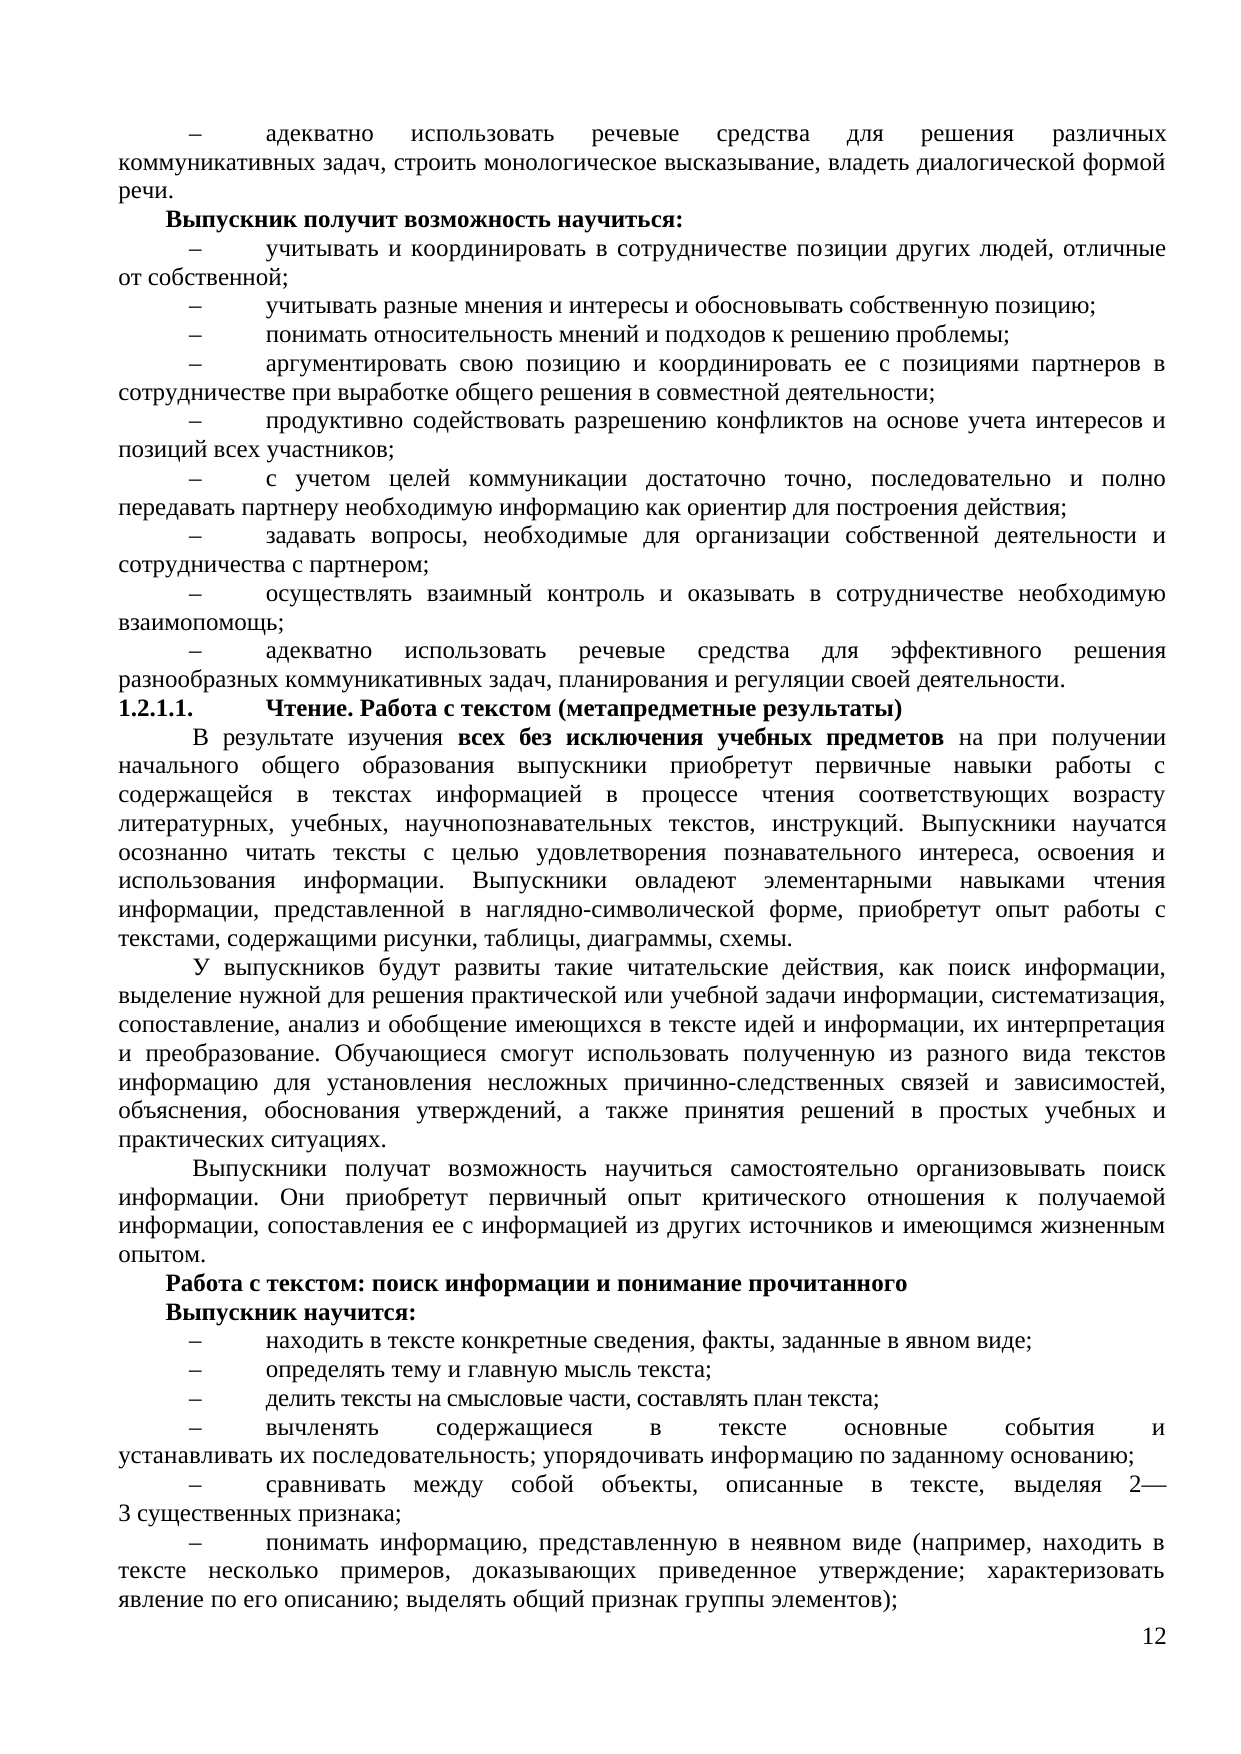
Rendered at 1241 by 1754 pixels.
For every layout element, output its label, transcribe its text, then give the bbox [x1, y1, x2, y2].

list с учетом целей коммуникации достаточно точно, последовательно и полно передавать партнеру необходимую информацию как ориентир для построения действия; [118, 463, 1167, 521]
list аргументировать свою позицию и координировать ее с позициями партнеров в сотрудничестве при выработке общего решения в совместной деятельности; [118, 348, 1167, 406]
list сравнивать между собой объекты, описанные в тексте, выделяя 2—3 существенных признака; [118, 1469, 1167, 1527]
list задавать вопросы, необходимые для организации собственной деятельности и сотрудничества с партнером; [118, 521, 1167, 578]
list учитывать разные мнения и интересы и обосновывать собственную позицию; [118, 291, 1167, 319]
text У выпускников будут развиты такие читательские действия, как поиск информации, выделение нужной для решения практической или учебной задачи информации, систематизация, сопоставление, анализ и обобщение имеющихся в тексте идей и информации, их интерпретация и преобразование. Обучающиеся смогут использовать полученную из разного вида текстов информацию для установления несложных причинно-следственных связей и зависимостей, объяснения, обоснования утверждений, а также принятия решений в простых учебных и практических ситуациях. [118, 952, 1167, 1153]
list адекватно использовать речевые средства для решения различных коммуникативных задач, строить монологическое высказывание, владеть диалогической формой речи. [118, 118, 1167, 204]
list осуществлять взаимный контроль и оказывать в сотрудничестве необходимую взаимопомощь; [118, 578, 1167, 636]
text Выпускник научится: [118, 1297, 1167, 1326]
list определять тему и главную мысль текста; [118, 1354, 1167, 1383]
list адекватно использовать речевые средства для эффективного решения разнообразных коммуникативных задач, планирования и регуляции своей деятельности. [118, 636, 1167, 693]
list находить в тексте конкретные сведения, факты, заданные в явном виде; [118, 1326, 1167, 1354]
text Работа с текстом: поиск информации и понимание прочитанного [118, 1268, 1167, 1297]
text Выпускники получат возможность научиться самостоятельно организовывать поиск информации. Они приобретут первичный опыт критического отношения к получаемой информации, сопоставления ее с информацией из других источников и имеющимся жизненным опытом. [118, 1153, 1167, 1268]
list делить тексты на смысловые части, составлять план текста; [118, 1383, 1167, 1412]
subtitle Чтение. Работа с текстом (метапредметные результаты) [118, 693, 1167, 722]
list продуктивно содействовать разрешению конфликтов на основе учета интересов и позиций всех участников; [118, 406, 1167, 463]
text В результате изучения всех без исключения учебных предметов на при получении начального общего образования выпускники приобретут первичные навыки работы с содержащейся в текстах информацией в процессе чтения соответствующих возрасту литературных, учебных, научно­познавательных текстов, инструкций. Выпускники научатся осознанно читать тексты с целью удовлетворения познавательного интереса, освоения и использования информации. Выпускники овладеют элементарными навыками чтения информации, представленной в наглядно-символической форме, приобретут опыт работы с текстами, содержащими рисунки, таблицы, диаграммы, схемы. [118, 722, 1167, 952]
list понимать относительность мнений и подходов к решению проблемы; [118, 319, 1167, 348]
list понимать информацию, представленную в неявном виде (например, находить в тексте несколько примеров, доказывающих приведенное утверждение; характеризовать явление по его описанию; выделять общий признак группы элементов); [118, 1527, 1167, 1613]
list учитывать и координировать в сотрудничестве позиции других людей, отличные от собственной; [118, 233, 1167, 291]
list вычленять содержащиеся в тексте основные события и устанавливать их последовательность; упорядочивать информацию по заданному основанию; [118, 1412, 1167, 1469]
text Выпускник получит возможность научиться: [118, 204, 1167, 233]
